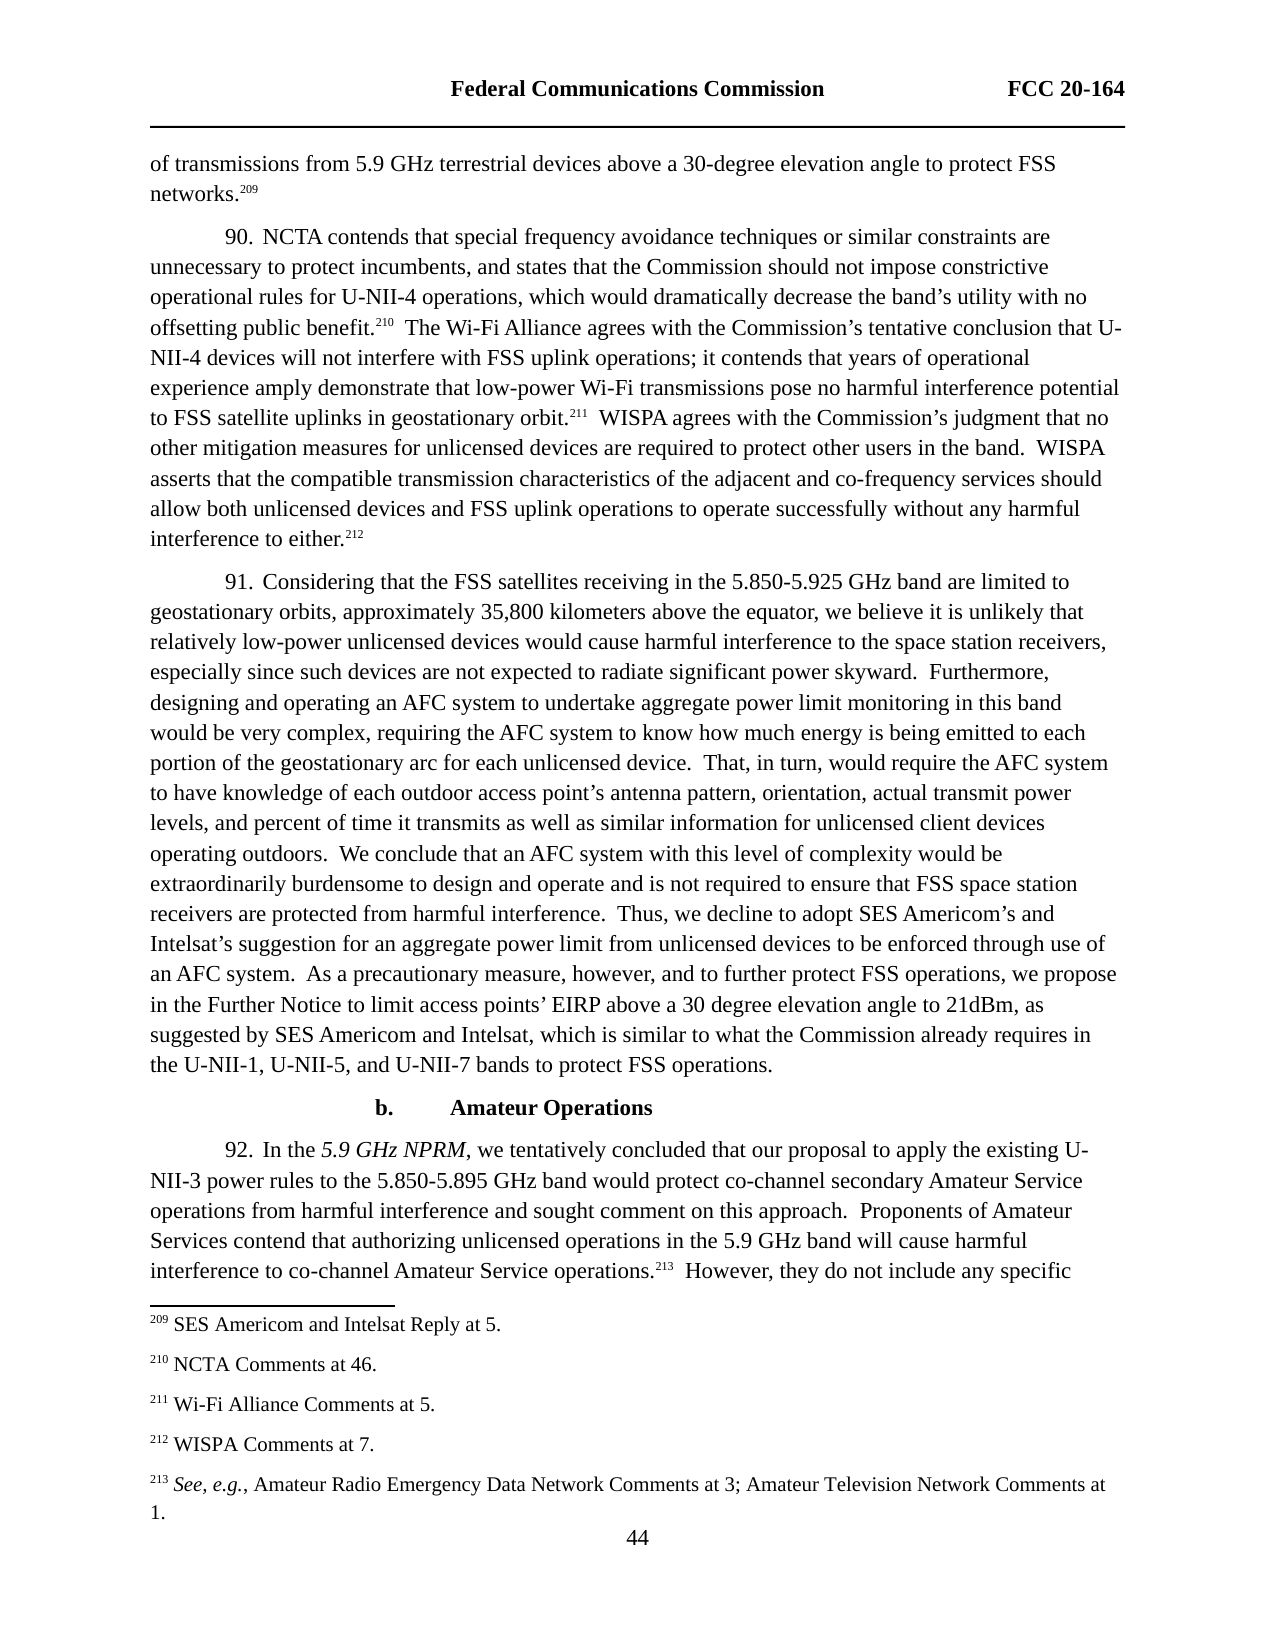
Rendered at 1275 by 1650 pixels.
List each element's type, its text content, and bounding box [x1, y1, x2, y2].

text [150, 150, 1125, 207]
text Considering that the FSS satellites receiving in the 5.850-5.925 GHz band are limited to geostationary orbits, approximately 35,800 kilometers above the equator, we believe it is unlikely that relatively low-power unlicensed devices would cause harmful interference to the space station receivers, especially since such devices are not expected to radiate significant power skyward. Furthermore, designing and operating an AFC system to undertake aggregate power limit monitoring in this band would be very complex, requiring the AFC system to know how much energy is being emitted to each portion of the geostationary arc for each unlicensed device. That, in turn, would require the AFC system to have knowledge of each outdoor access point’s antenna pattern, orientation, actual transmit power levels, and percent of time it transmits as well as similar information for unlicensed client devices operating outdoors. We conclude that an AFC system with this level of complexity would be extraordinarily burdensome to design and operate and is not required to ensure that FSS space station receivers are protected from harmful interference. Thus, we decline to adopt SES Americom’s and Intelsat’s suggestion for an aggregate power limit from unlicensed devices to be enforced through use of an AFC system. As a precautionary measure, however, and to further protect FSS operations, we propose in the Further Notice to limit access points’ EIRP above a 30 degree elevation angle to 21dBm, as suggested by SES Americom and Intelsat, which is similar to what the Commission already requires in the U-NII-1, U-NII-5, and U-NII-7 bands to protect FSS operations. [150, 568, 1125, 1077]
text NCTA contends that special frequency avoidance techniques or similar constraints are unnecessary to protect incumbents, and states that the Commission should not impose constrictive operational rules for U-NII-4 operations, which would dramatically decrease the band’s utility with no offsetting public benefit. The Wi-Fi Alliance agrees with the Commission’s tentative conclusion that U-NII-4 devices will not interfere with FSS uplink operations; it contends that years of operational experience amply demonstrate that low-power Wi-Fi transmissions pose no harmful interference potential to FSS satellite uplinks in geostationary orbit. WISPA agrees with the Commission’s judgment that no other mitigation measures for unlicensed devices are required to protect other users in the band. WISPA asserts that the compatible transmission characteristics of the adjacent and co-frequency services should allow both unlicensed devices and FSS uplink operations to operate successfully without any harmful interference to either. [150, 223, 1125, 551]
subtitle Amateur Operations [375, 1094, 1125, 1120]
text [150, 1136, 1125, 1284]
